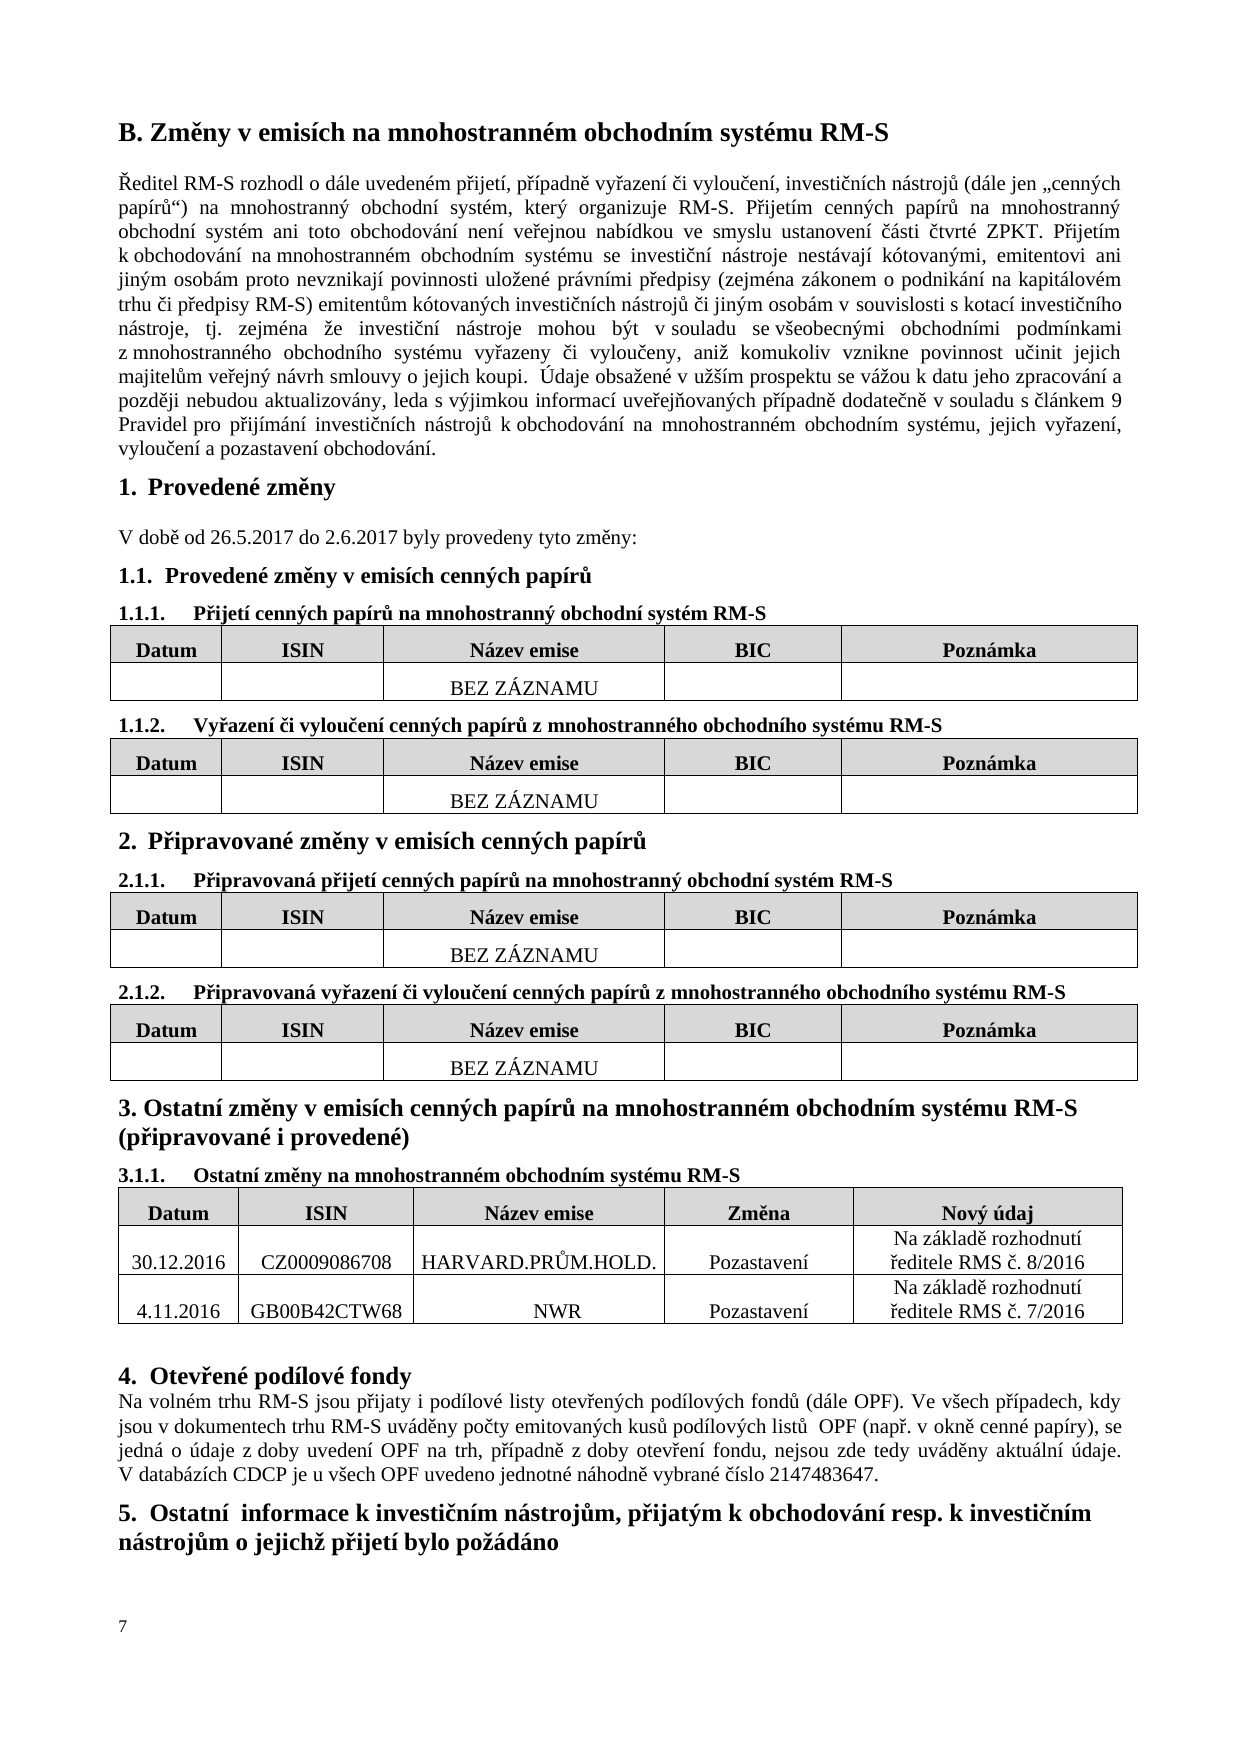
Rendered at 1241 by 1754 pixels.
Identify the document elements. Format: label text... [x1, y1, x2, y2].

table_cell [111, 1043, 221, 1079]
table_header Datum [119, 1188, 238, 1225]
text Na volném trhu RM-S jsou přijaty i podílové listy otevřených podílových fondů (dále OPF). Ve všech případech, kdy jsou v dokumentech trhu RM-S uváděny počty emitovaných kusů podílových listů OPF (např. v okně cenné papíry), se jedná o údaje z doby uvedení OPF na trh, případně z doby otevření fondu, nejsou zde tedy uváděny aktuální údaje. V databázích CDCP je u všech OPF uvedeno jednotné náhodně vybrané číslo 2147483647. [118, 1389, 1122, 1486]
table_cell [111, 663, 221, 700]
table_cell GB00B42CTW68 [239, 1275, 413, 1323]
subtitle Ostatní změny na mnohostranném obchodním systému RM-S [118, 1163, 1122, 1187]
table_cell [842, 663, 1137, 700]
table_cell [842, 776, 1137, 813]
table_cell [222, 930, 383, 967]
table_cell [842, 1043, 1137, 1079]
table_cell 4.11.2016 [119, 1275, 238, 1323]
table_cell HARVARD.PRŮM.HOLD. [414, 1226, 664, 1274]
table_cell 30.12.2016 [119, 1226, 238, 1274]
table_header Změna [665, 1188, 853, 1225]
table_header Datum [111, 893, 221, 929]
table_cell [665, 930, 841, 967]
table_cell Na základě rozhodnutí ředitele RMS č. 7/2016 [854, 1275, 1122, 1323]
subtitle Vyřazení či vyloučení cenných papírů z mnohostranného obchodního systému RM-S [118, 713, 1122, 737]
table_header Poznámka [842, 626, 1137, 662]
subtitle Provedené změny v emisích cenných papírů [118, 562, 1122, 588]
subtitle Připravovaná vyřazení či vyloučení cenných papírů z mnohostranného obchodního systému RM-S [118, 980, 1122, 1004]
table_cell CZ0009086708 [239, 1226, 413, 1274]
table_header Název emise [384, 739, 664, 775]
table_cell [665, 1043, 841, 1079]
table_cell NWR [414, 1275, 664, 1323]
subtitle 5. Ostatní informace k investičním nástrojům, přijatým k obchodování resp. k investičním nástrojům o jejichž přijetí bylo požádáno [118, 1498, 1122, 1556]
subtitle 3. Ostatní změny v emisích cenných papírů na mnohostranném obchodním systému RM-S (připravované i provedené) [118, 1093, 1122, 1151]
table_cell [222, 776, 383, 813]
table_cell [665, 776, 841, 813]
table_header Datum [111, 739, 221, 775]
table_header BIC [665, 626, 841, 662]
subtitle 4. Otevřené podílové fondy [118, 1361, 1122, 1389]
table_header Poznámka [842, 1005, 1137, 1042]
table_header ISIN [222, 739, 383, 775]
table_cell BEZ ZÁZNAMU [384, 930, 664, 967]
table_header BIC [665, 1005, 841, 1042]
subtitle B. Změny v emisích na mnohostranném obchodním systému RM-S [118, 116, 1122, 147]
subtitle Připravovaná přijetí cenných papírů na mnohostranný obchodní systém RM-S [118, 867, 1122, 892]
table_header BIC [665, 893, 841, 929]
table_cell [222, 663, 383, 700]
table_header Datum [111, 626, 221, 662]
subtitle Připravované změny v emisích cenných papírů [118, 826, 1122, 855]
table_cell BEZ ZÁZNAMU [384, 1043, 664, 1079]
table_cell Pozastavení [665, 1226, 853, 1274]
table_cell [222, 1043, 383, 1079]
table_cell BEZ ZÁZNAMU [384, 663, 664, 700]
table_cell Pozastavení [665, 1275, 853, 1323]
table_header Datum [111, 1005, 221, 1042]
table_header ISIN [222, 893, 383, 929]
table_header Název emise [384, 893, 664, 929]
table_header Nový údaj [854, 1188, 1122, 1225]
table_header ISIN [222, 626, 383, 662]
text Ředitel RM-S rozhodl o dále uvedeném přijetí, případně vyřazení či vyloučení, investičních nástrojů (dále jen „cenných papírů“) na mnohostranný obchodní systém, který organizuje RM-S. Přijetím cenných papírů na mnohostranný obchodní systém ani toto obchodování není veřejnou nabídkou ve smyslu ustanovení části čtvrté ZPKT. Přijetím k obchodování na mnohostranném obchodním systému se investiční nástroje nestávají kótovanými, emitentovi ani jiným osobám proto nevznikají povinnosti uložené právními předpisy (zejména zákonem o podnikání na kapitálovém trhu či předpisy RM-S) emitentům kótovaných investičních nástrojů či jiným osobám v souvislosti s kotací investičního nástroje, tj. zejména že investiční nástroje mohou být v souladu se všeobecnými obchodními podmínkami z mnohostranného obchodního systému vyřazeny či vyloučeny, aniž komukoliv vznikne povinnost učinit jejich majitelům veřejný návrh smlouvy o jejich koupi. Údaje obsažené v užším prospektu se vážou k datu jeho zpracování a později nebudou aktualizovány, leda s výjimkou informací uveřejňovaných případně dodatečně v souladu s článkem 9 Pravidel pro přijímání investičních nástrojů k obchodování na mnohostranném obchodním systému, jejich vyřazení, vyloučení a pozastavení obchodování. [118, 171, 1122, 460]
table_header Poznámka [842, 893, 1137, 929]
table_header ISIN [239, 1188, 413, 1225]
subtitle Přijetí cenných papírů na mnohostranný obchodní systém RM-S [118, 601, 1122, 625]
table_header Název emise [384, 1005, 664, 1042]
table_header ISIN [222, 1005, 383, 1042]
table_header Název emise [384, 626, 664, 662]
table_cell [842, 930, 1137, 967]
table_cell BEZ ZÁZNAMU [384, 776, 664, 813]
text V době od 26.5.2017 do 2.6.2017 byly provedeny tyto změny: [118, 525, 1122, 549]
table_cell Na základě rozhodnutí ředitele RMS č. 8/2016 [854, 1226, 1122, 1274]
table_header Poznámka [842, 739, 1137, 775]
table_header Název emise [414, 1188, 664, 1225]
table_header BIC [665, 739, 841, 775]
table_cell [111, 930, 221, 967]
table_cell [111, 776, 221, 813]
table_cell [665, 663, 841, 700]
subtitle Provedené změny [118, 472, 1122, 501]
